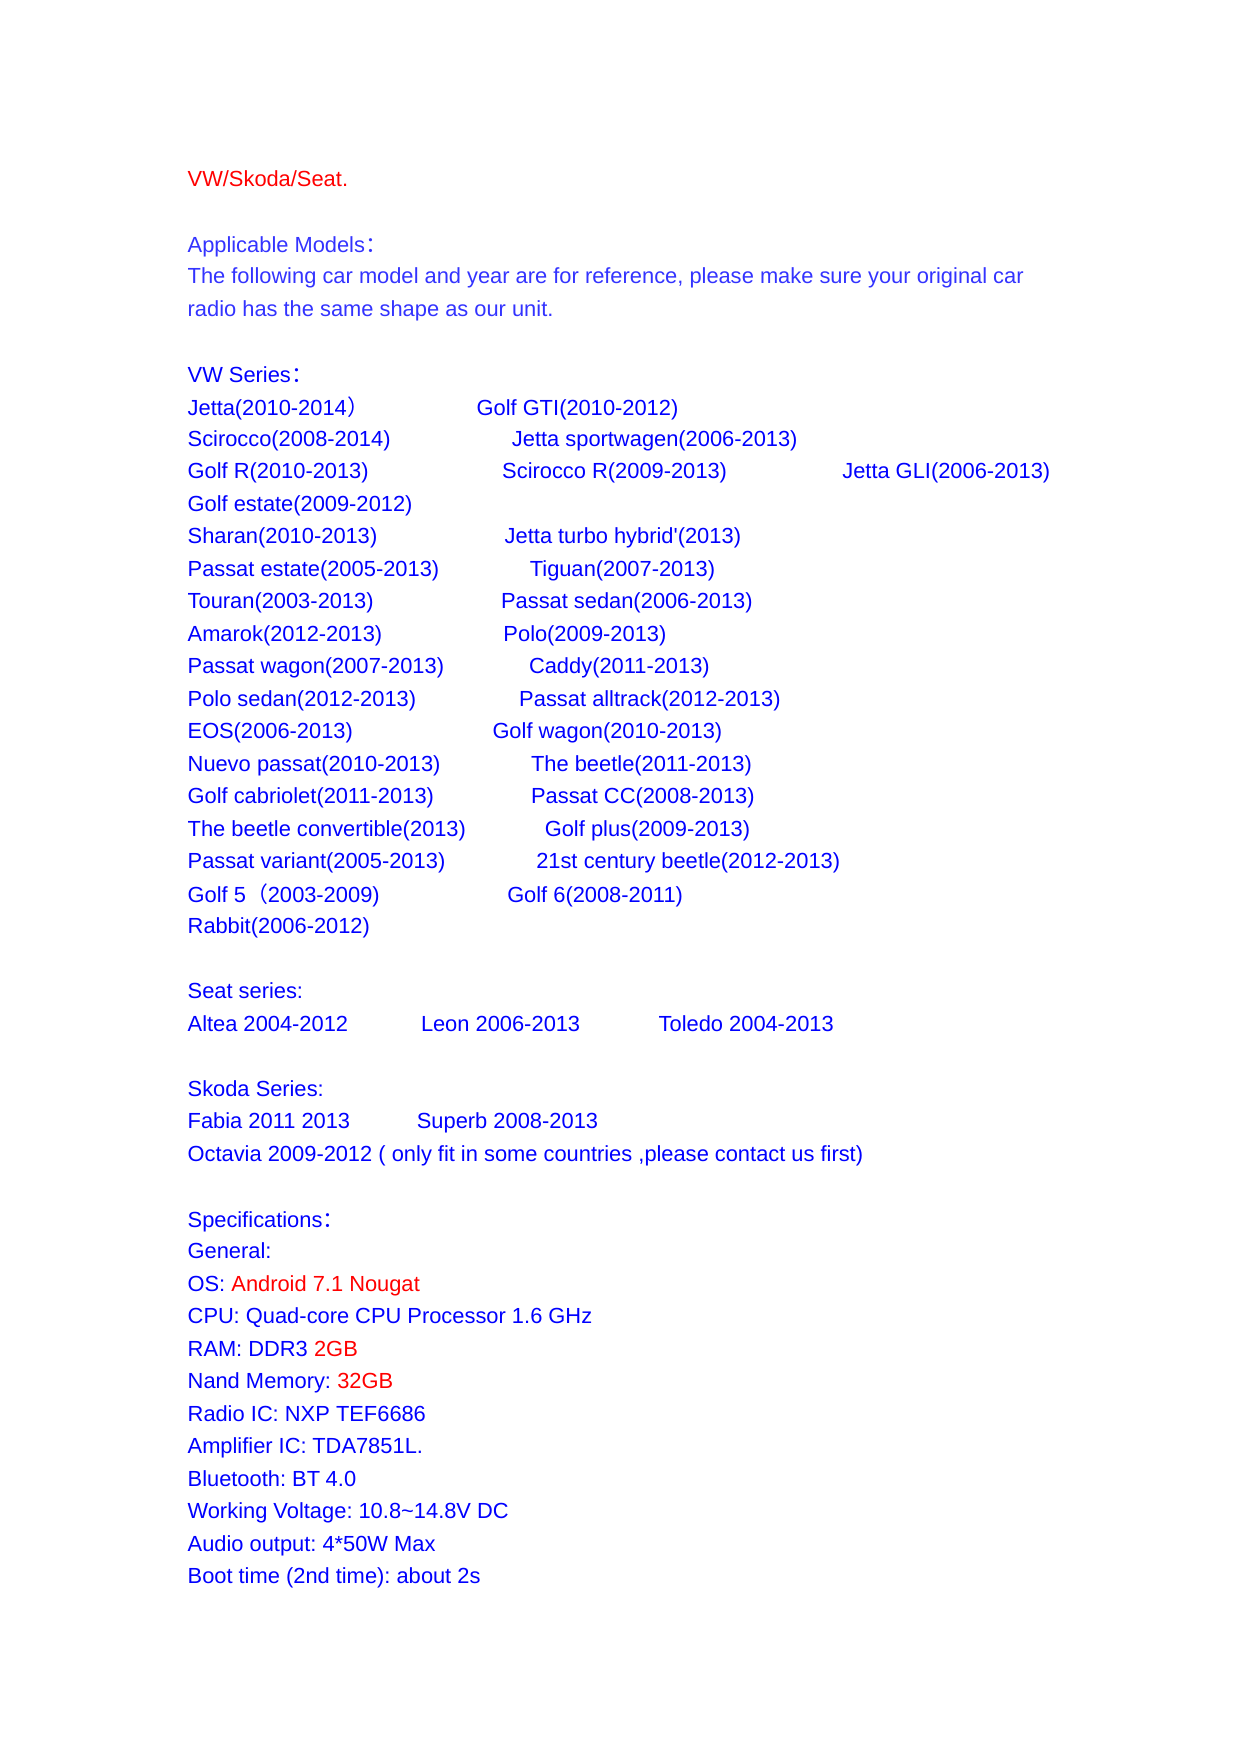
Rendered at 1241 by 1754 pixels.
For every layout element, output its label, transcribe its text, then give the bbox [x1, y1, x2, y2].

text General: [187, 1234, 1053, 1267]
text EOS(2006-2013) Golf wagon(2010-2013) [187, 714, 1053, 747]
text Boot time (2nd time): about 2s [187, 1559, 1053, 1592]
text Scirocco(2008-2014) Jetta sportwagen(2006-2013) [187, 422, 1053, 454]
text Amplifier IC: TDA7851L. [187, 1429, 1053, 1462]
text Polo sedan(2012-2013) Passat alltrack(2012-2013) [187, 682, 1053, 714]
text OS: Android 7.1 Nougat [187, 1267, 1053, 1299]
text Passat wagon(2007-2013) Caddy(2011-2013) [187, 649, 1053, 682]
text Golf R(2010-2013) Scirocco R(2009-2013) Jetta GLI(2006-2013) Golf estate(2009-2012) [187, 454, 1053, 519]
text Seat series: [187, 974, 1053, 1007]
text Nuevo passat(2010-2013) The beetle(2011-2013) [187, 747, 1053, 779]
text VW Series： [187, 357, 1053, 389]
text Octavia 2009-2012 ( only fit in some countries ,please contact us first) [187, 1137, 1053, 1169]
text Specifications： [187, 1202, 1053, 1234]
text Passat variant(2005-2013) 21st century beetle(2012-2013) [187, 844, 1053, 877]
text Golf 5（2003-2009) Golf 6(2008-2011) [187, 877, 1053, 909]
text Working Voltage: 10.8~14.8V DC [187, 1494, 1053, 1527]
text Golf cabriolet(2011-2013) Passat CC(2008-2013) [187, 779, 1053, 812]
text The following car model and year are for reference, please make sure your original car radio has the same shape as our unit. [187, 259, 1053, 324]
text Applicable Models： [187, 227, 1053, 259]
text Passat estate(2005-2013) Tiguan(2007-2013) [187, 552, 1053, 584]
text Nand Memory: 32GB [187, 1364, 1053, 1397]
text CPU: Quad-core CPU Processor 1.6 GHz [187, 1299, 1053, 1332]
text RAM: DDR3 2GB [187, 1332, 1053, 1364]
text Amarok(2012-2013) Polo(2009-2013) [187, 617, 1053, 649]
text Jetta(2010-2014） Golf GTI(2010-2012) [187, 389, 1053, 422]
text Sharan(2010-2013) Jetta turbo hybrid'(2013) [187, 519, 1053, 552]
text Fabia 2011 2013 Superb 2008-2013 [187, 1104, 1053, 1137]
text Bluetooth: BT 4.0 [187, 1462, 1053, 1494]
text Radio IC: NXP TEF6686 [187, 1397, 1053, 1429]
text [187, 162, 1053, 194]
text Skoda Series: [187, 1072, 1053, 1104]
text Audio output: 4*50W Max [187, 1527, 1053, 1559]
text Touran(2003-2013) Passat sedan(2006-2013) [187, 584, 1053, 617]
text Altea 2004-2012 Leon 2006-2013 Toledo 2004-2013 [187, 1007, 1053, 1039]
text The beetle convertible(2013) Golf plus(2009-2013) [187, 812, 1053, 844]
text Rabbit(2006-2012) [187, 909, 1053, 942]
